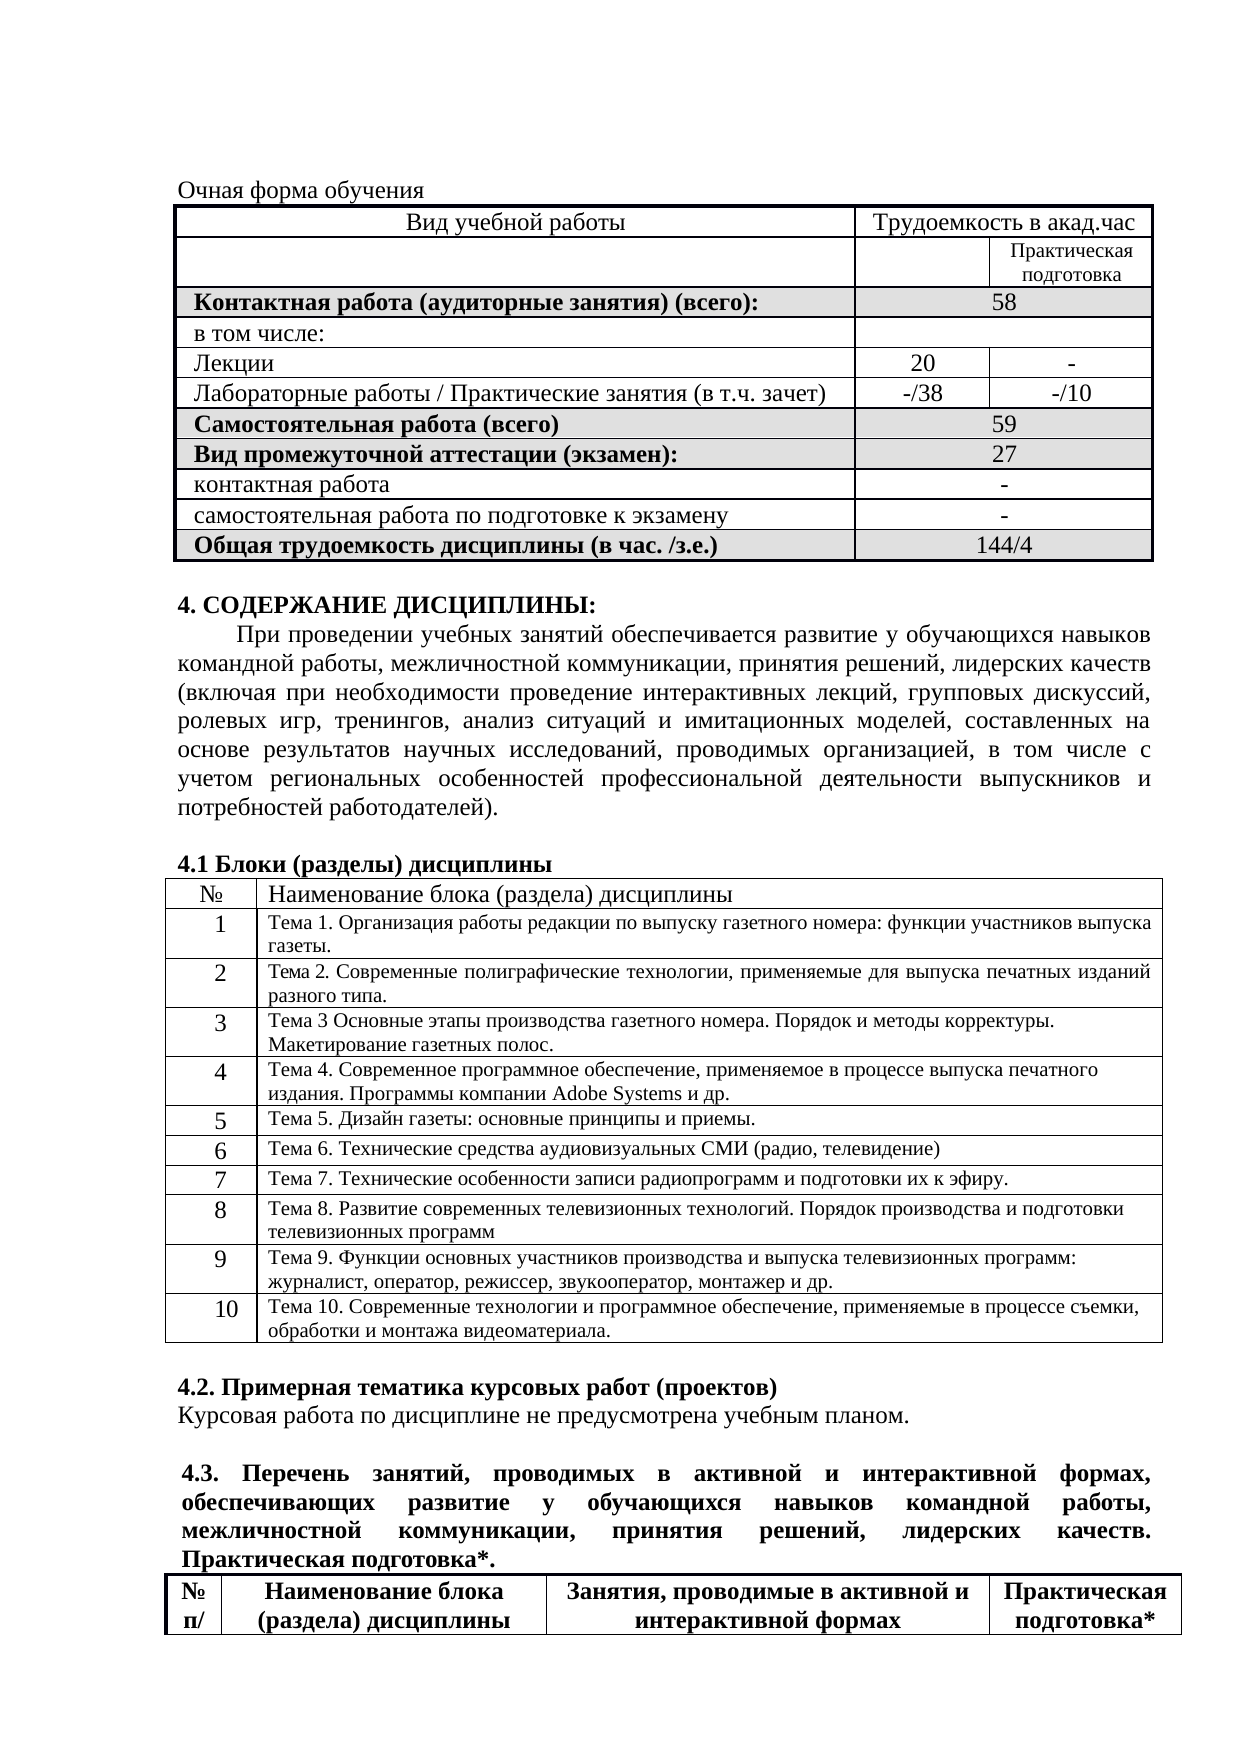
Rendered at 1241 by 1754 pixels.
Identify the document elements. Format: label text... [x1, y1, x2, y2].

text 4.3. Перечень занятий, проводимых в активной и интерактивной формах, обеспечивающих развитие у обучающихся навыков командной работы, межличностной коммуникации, принятия решений, лидерских качеств. Практическая подготовка*. [181, 1458, 1152, 1573]
table_cell контактная работа [177, 470, 854, 498]
table_cell Лабораторные работы / Практические занятия (в т.ч. зачет) [177, 378, 854, 407]
table_cell 58 [856, 288, 1151, 316]
table_cell 6 [166, 1136, 256, 1164]
table_header Занятия, проводимые в активной и интерактивной формах [547, 1576, 989, 1633]
text Курсовая работа по дисциплине не предусмотрена учебным планом. [177, 1400, 1152, 1429]
table_cell Вид промежуточной аттестации (экзамен): [177, 439, 854, 468]
table_header Вид учебной работы [177, 208, 854, 236]
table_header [990, 1576, 1181, 1633]
table_cell Тема 6. Технические средства аудиовизуальных СМИ (радио, телевидение) [258, 1136, 1162, 1164]
table_cell Тема 1. Организация работы редакции по выпуску газетного номера: функции участников выпуска газеты. [258, 909, 1162, 957]
text 4.1 Блоки (разделы) дисциплины [177, 849, 1152, 878]
table_cell [856, 318, 1151, 347]
table_cell 9 [166, 1245, 256, 1293]
table_cell Тема 9. Функции основных участников производства и выпуска телевизионных программ: журналист, оператор, режиссер, звукооператор, монтажер и др. [258, 1245, 1162, 1293]
table_cell Контактная работа (аудиторные занятия) (всего): [177, 288, 854, 316]
table_cell Лекции [177, 348, 854, 377]
table_cell 10 [166, 1294, 256, 1342]
table_cell в том числе: [177, 318, 854, 347]
table_cell Самостоятельная работа (всего) [177, 409, 854, 437]
table_cell - [990, 348, 1151, 377]
table_cell 59 [856, 409, 1151, 437]
table_cell Тема 4. Современное программное обеспечение, применяемое в процессе выпуска печатного издания. Программы компании Adobe Systems и др. [258, 1057, 1162, 1105]
table_cell 1 [166, 909, 256, 957]
table_cell [177, 238, 854, 286]
table_cell 27 [856, 439, 1151, 468]
table_cell 2 [166, 959, 256, 1007]
table_cell 4 [166, 1057, 256, 1105]
table_cell Тема 5. Дизайн газеты: основные принципы и приемы. [258, 1106, 1162, 1135]
table_cell 3 [166, 1008, 256, 1056]
table_header Трудоемкость в акад.час [856, 208, 1151, 236]
table_cell 20 [856, 348, 989, 377]
text При проведении учебных занятий обеспечивается развитие у обучающихся навыков командной работы, межличностной коммуникации, принятия решений, лидерских качеств (включая при необходимости проведение интерактивных лекций, групповых дискуссий, ролевых игр, тренингов, анализ ситуаций и имитационных моделей, составленных на основе результатов научных исследований, проводимых организацией, в том числе с учетом региональных особенностей профессиональной деятельности выпускников и потребностей работодателей). [177, 619, 1152, 821]
table_cell 5 [166, 1106, 256, 1135]
table_header № [166, 879, 256, 908]
table_cell Тема 8. Развитие современных телевизионных технологий. Порядок производства и подготовки телевизионных программ [258, 1195, 1162, 1243]
text Очная форма обучения [177, 176, 1152, 204]
table_header № п/п [168, 1576, 221, 1633]
table_cell Общая трудоемкость дисциплины (в час. /з.е.) [177, 530, 854, 559]
table_cell Тема 3 Основные этапы производства газетного номера. Порядок и методы корректуры. Макетирование газетных полос. [258, 1008, 1162, 1056]
table_header Наименование блока (раздела) дисциплины [257, 879, 1162, 908]
table_cell Тема 2. Современные полиграфические технологии, применяемые для выпуска печатных изданий разного типа. [258, 959, 1162, 1007]
table_cell 7 [166, 1166, 256, 1194]
table_cell 144/4 [856, 530, 1151, 559]
table_cell Практическая подготовка [990, 238, 1151, 286]
table_cell самостоятельная работа по подготовке к экзамену [177, 500, 854, 528]
table_cell 8 [166, 1195, 256, 1243]
table_cell Тема 10. Современные технологии и программное обеспечение, применяемые в процессе съемки, обработки и монтажа видеоматериала. [258, 1294, 1162, 1342]
table_cell -/38 [856, 378, 989, 407]
table_cell - [856, 470, 1151, 498]
table_cell - [856, 500, 1151, 528]
table_cell Тема 7. Технические особенности записи радиопрограмм и подготовки их к эфиру. [258, 1166, 1162, 1194]
table_cell -/10 [990, 378, 1151, 407]
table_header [222, 1576, 546, 1633]
text 4.2. Примерная тематика курсовых работ (проектов) [177, 1372, 1152, 1400]
table_cell [856, 238, 989, 286]
text 4. Содержание дисциплины: [177, 591, 1152, 619]
